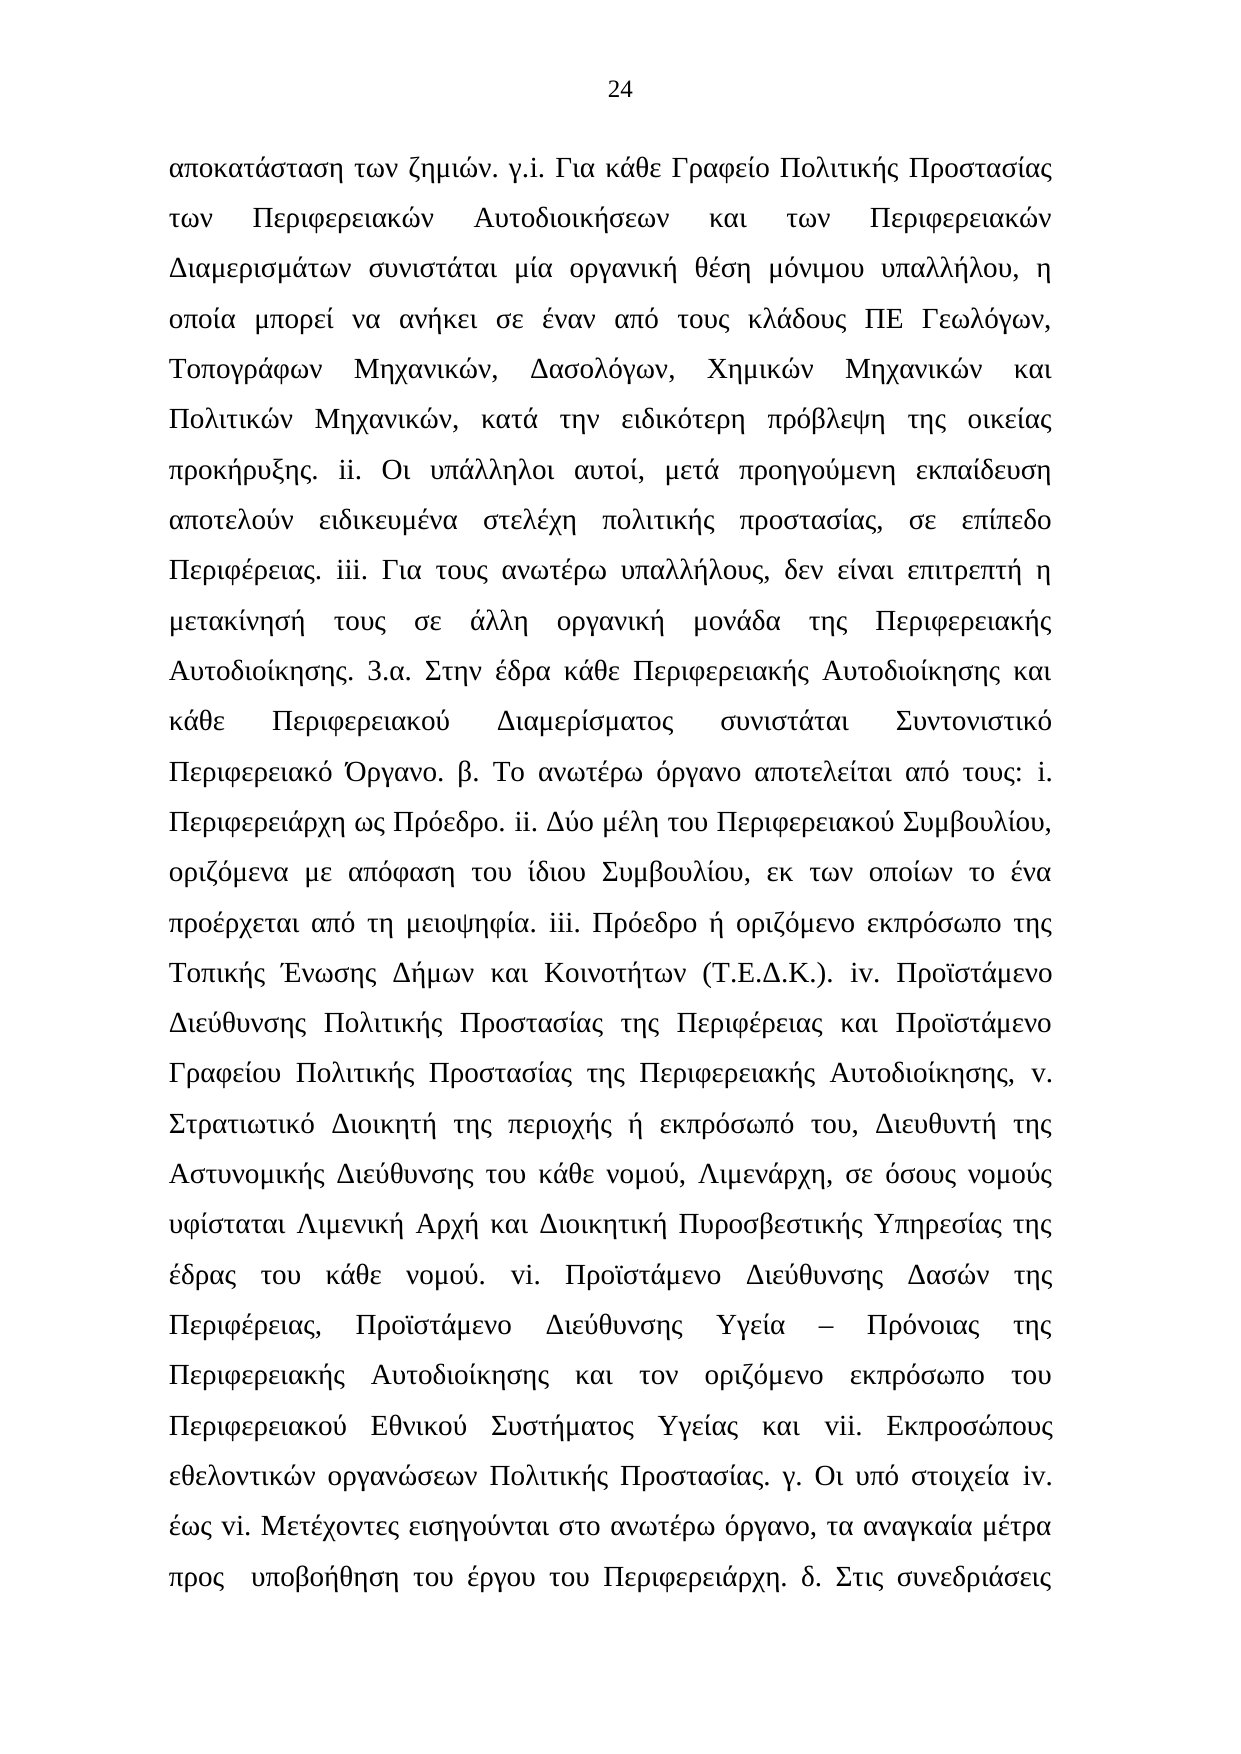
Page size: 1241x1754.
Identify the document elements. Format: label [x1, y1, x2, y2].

text [169, 150, 1053, 1592]
